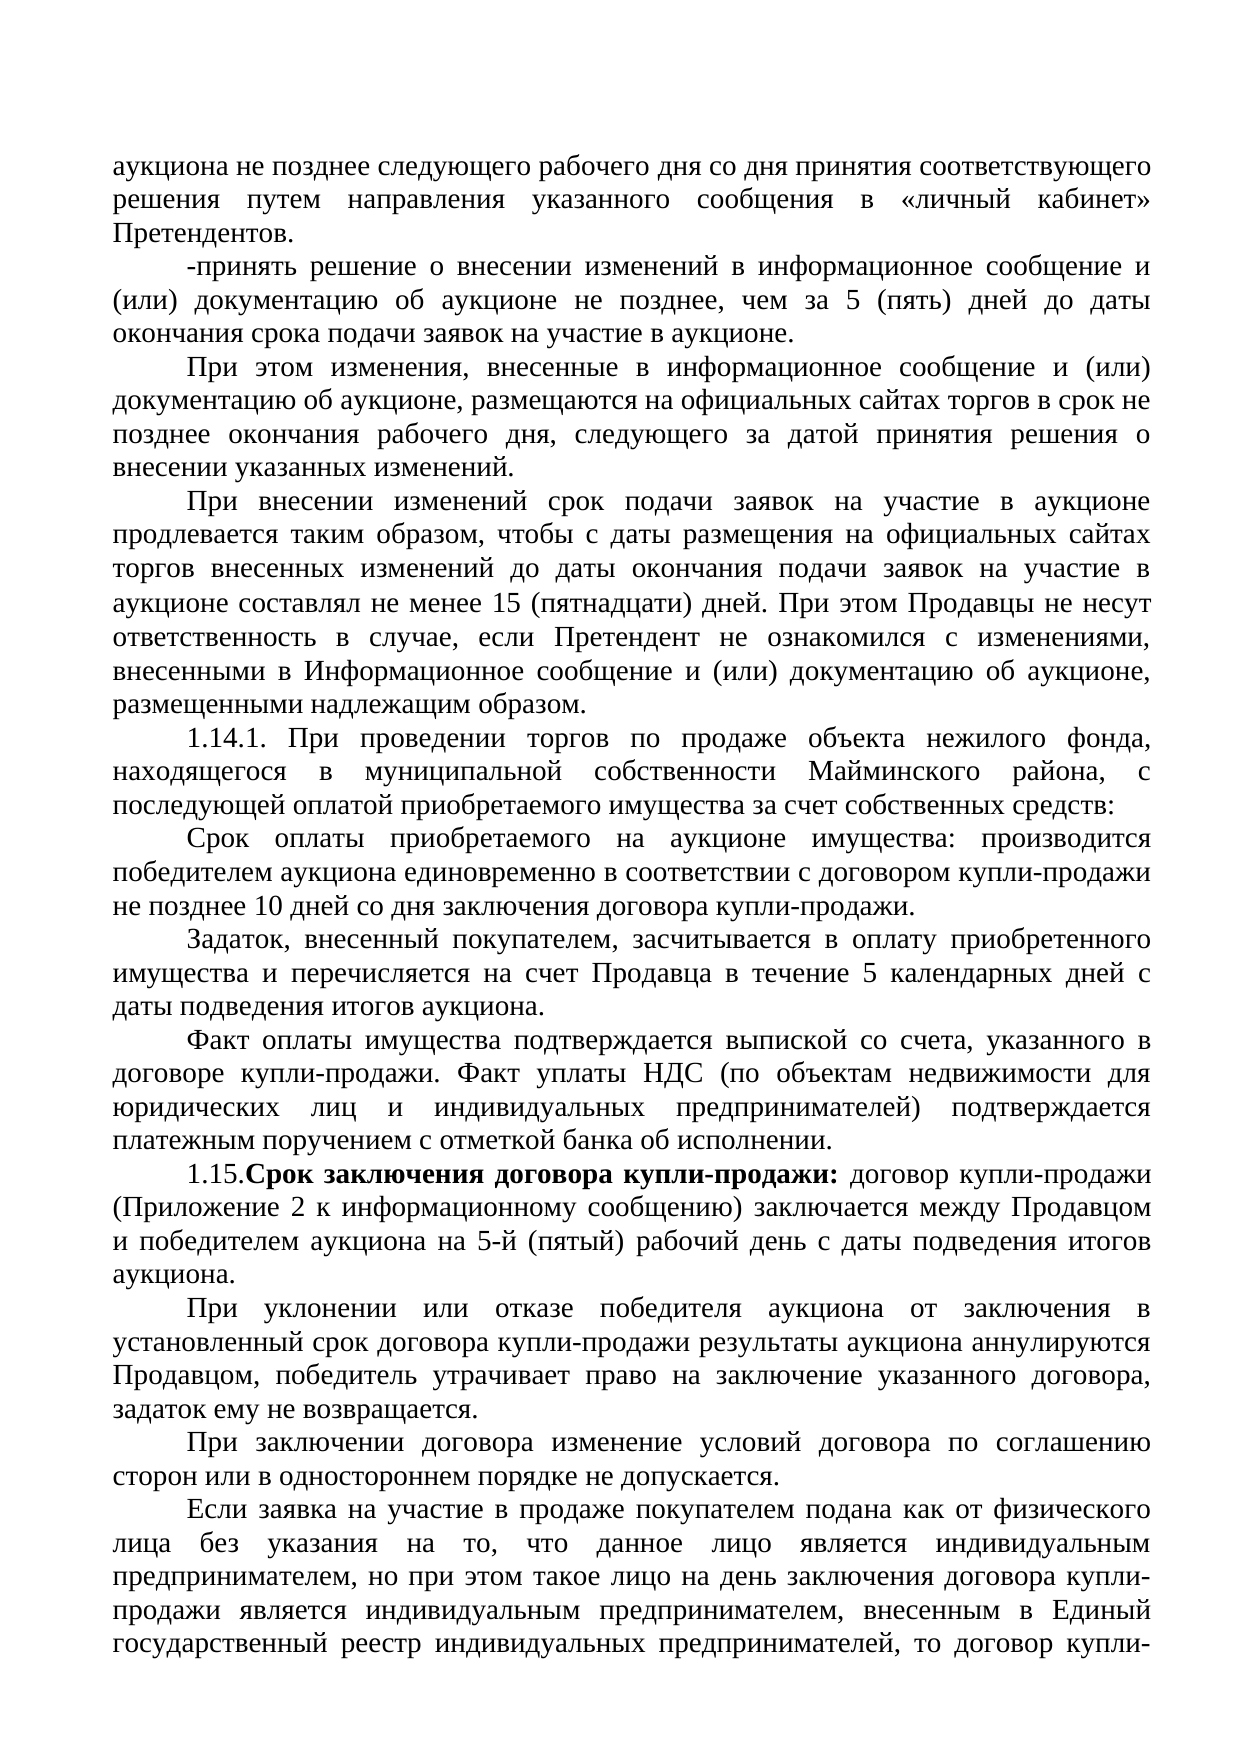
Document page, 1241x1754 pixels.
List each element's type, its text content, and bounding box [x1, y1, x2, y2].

text Срок оплаты приобретаемого на аукционе имущества: производится победителем аукциона единовременно в соответствии с договором купли-продажи не позднее 10 дней со дня заключения договора купли-продажи. [112, 821, 1152, 921]
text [112, 1491, 1152, 1659]
text При заключении договора изменение условий договора по соглашению сторон или в одностороннем порядке не допускается. [112, 1424, 1152, 1491]
text 1.14.1. При проведении торгов по продаже объекта нежилого фонда, находящегося в муниципальной собственности Майминского района, с последующей оплатой приобретаемого имущества за счет собственных средств: [112, 720, 1152, 821]
text При уклонении или отказе победителя аукциона от заключения в установленный срок договора купли-продажи результаты аукциона аннулируются Продавцом, победитель утрачивает право на заключение указанного договора, задаток ему не возвращается. [112, 1290, 1152, 1424]
text -принять решение о внесении изменений в информационное сообщение и (или) документацию об аукционе не позднее, чем за 5 (пять) дней до даты окончания срока подачи заявок на участие в аукционе. [112, 248, 1152, 349]
text 1.15.Срок заключения договора купли-продажи: договор купли-продажи (Приложение 2 к информационному сообщению) заключается между Продавцом и победителем аукциона на 5-й (пятый) рабочий день с даты подведения итогов аукциона. [112, 1156, 1152, 1290]
text При внесении изменений срок подачи заявок на участие в аукционе продлевается таким образом, чтобы с даты размещения на официальных сайтах торгов внесенных изменений до даты окончания подачи заявок на участие в аукционе составлял не менее 15 (пятнадцати) дней. При этом Продавцы не несут ответственность в случае, если Претендент не ознакомился с изменениями, внесенными в Информационное сообщение и (или) документацию об аукционе, размещенными надлежащим образом. [112, 483, 1152, 720]
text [112, 148, 1152, 248]
text Факт оплаты имущества подтверждается выпиской со счета, указанного в договоре купли-продажи. Факт уплаты НДС (по объектам недвижимости для юридических лиц и индивидуальных предпринимателей) подтверждается платежным поручением с отметкой банка об исполнении. [112, 1022, 1152, 1156]
text При этом изменения, внесенные в информационное сообщение и (или) документацию об аукционе, размещаются на официальных сайтах торгов в срок не позднее окончания рабочего дня, следующего за датой принятия решения о внесении указанных изменений. [112, 349, 1152, 483]
text Задаток, внесенный покупателем, засчитывается в оплату приобретенного имущества и перечисляется на счет Продавца в течение 5 календарных дней с даты подведения итогов аукциона. [112, 921, 1152, 1022]
